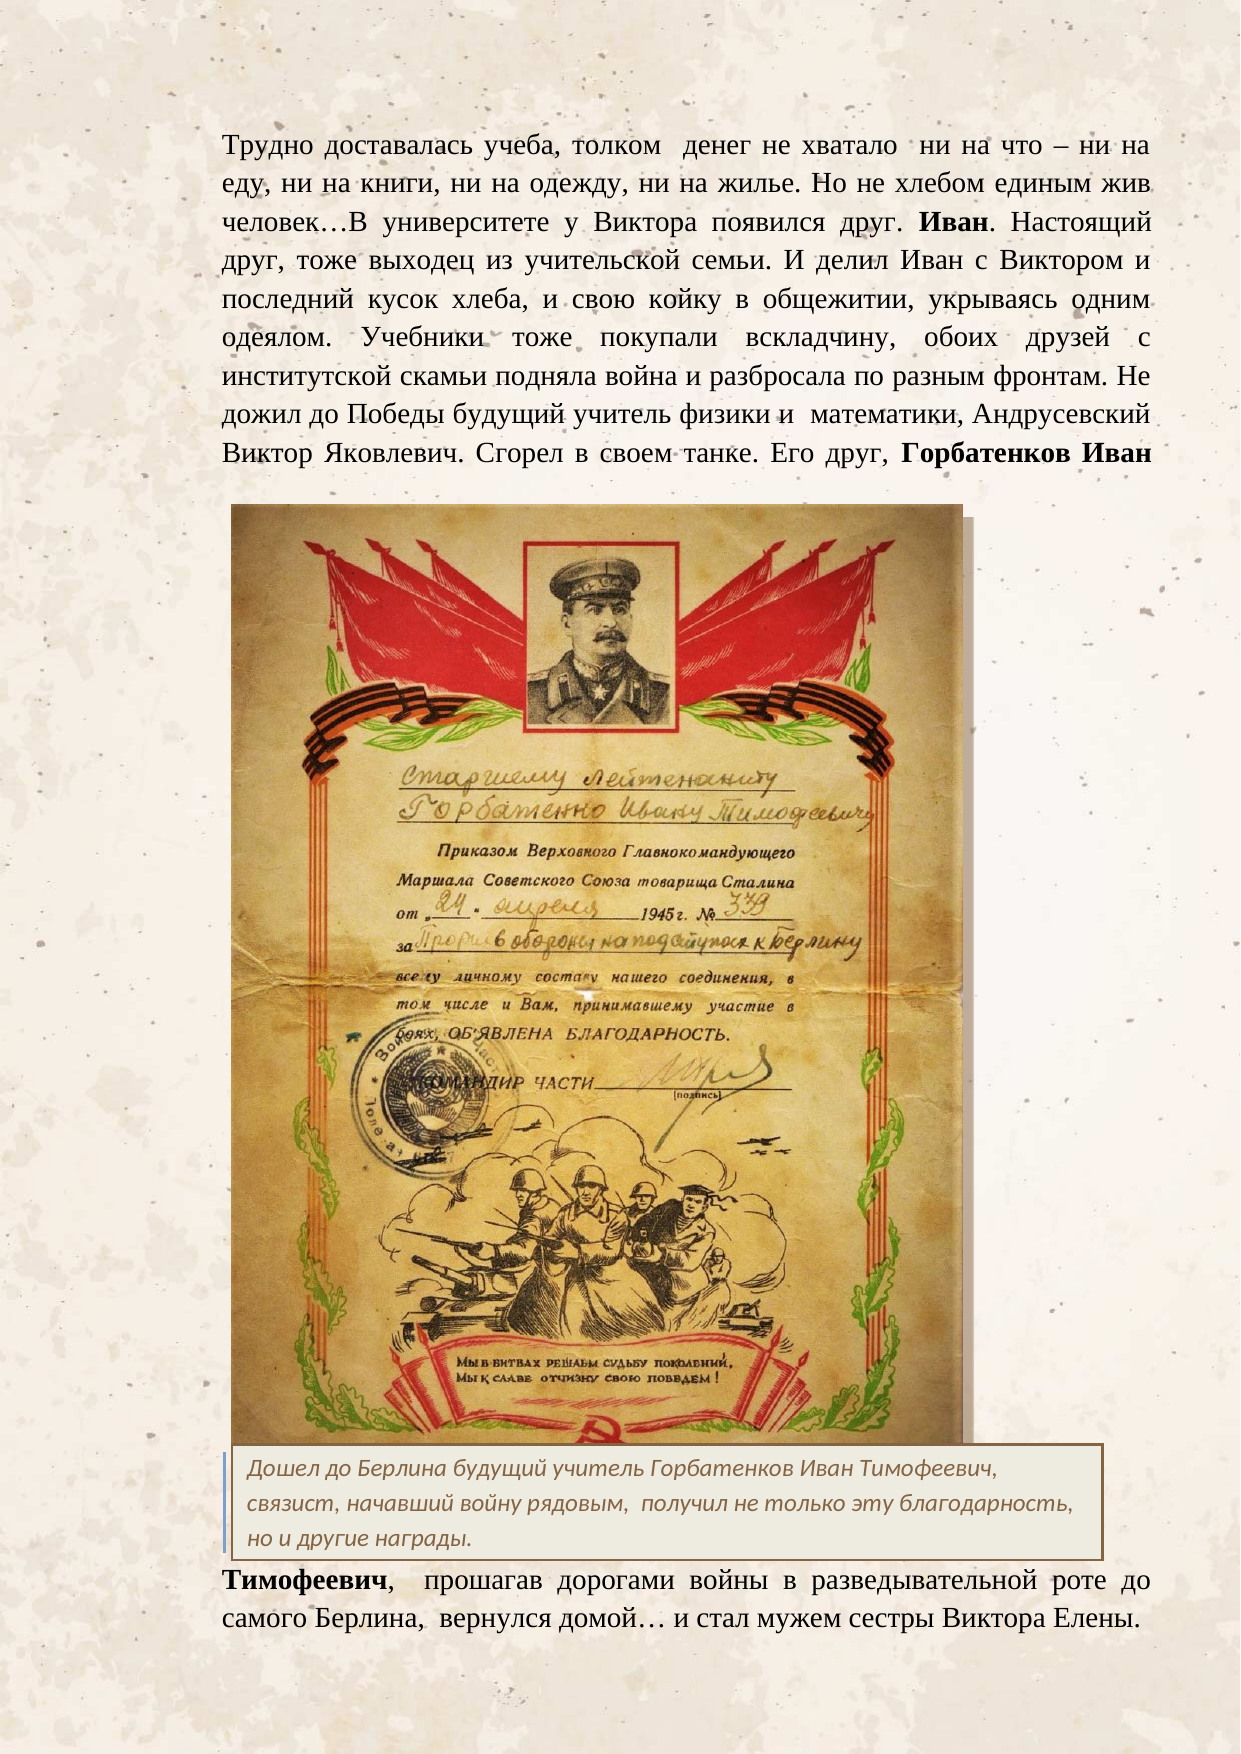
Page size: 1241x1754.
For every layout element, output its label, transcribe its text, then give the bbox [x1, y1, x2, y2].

text Трудно доставалась учеба, толком денег не хватало ни на что – ни на еду, ни на книги, ни на одежду, ни на жилье. Но не хлебом единым жив человек…В университете у Виктора появился друг. Иван. Настоящий друг, тоже выходец из учительской семьи. И делил Иван с Виктором и последний кусок хлеба, и свою койку в общежитии, укрываясь одним одеялом. Учебники тоже покупали вскладчину, обоих друзей с институтской скамьи подняла война и разбросала по разным фронтам. Не дожил до Победы будущий учитель физики и математики, Андрусевский Виктор Яковлевич. Сгорел в своем танке. Его друг, Горбатенков Иван Тимофеевич, прошагав дорогами войны в разведывательной роте до самого Берлина, вернулся домой… и стал мужем сестры Виктора Елены. [222, 127, 1152, 1634]
picture [0, 0, 1241, 1754]
